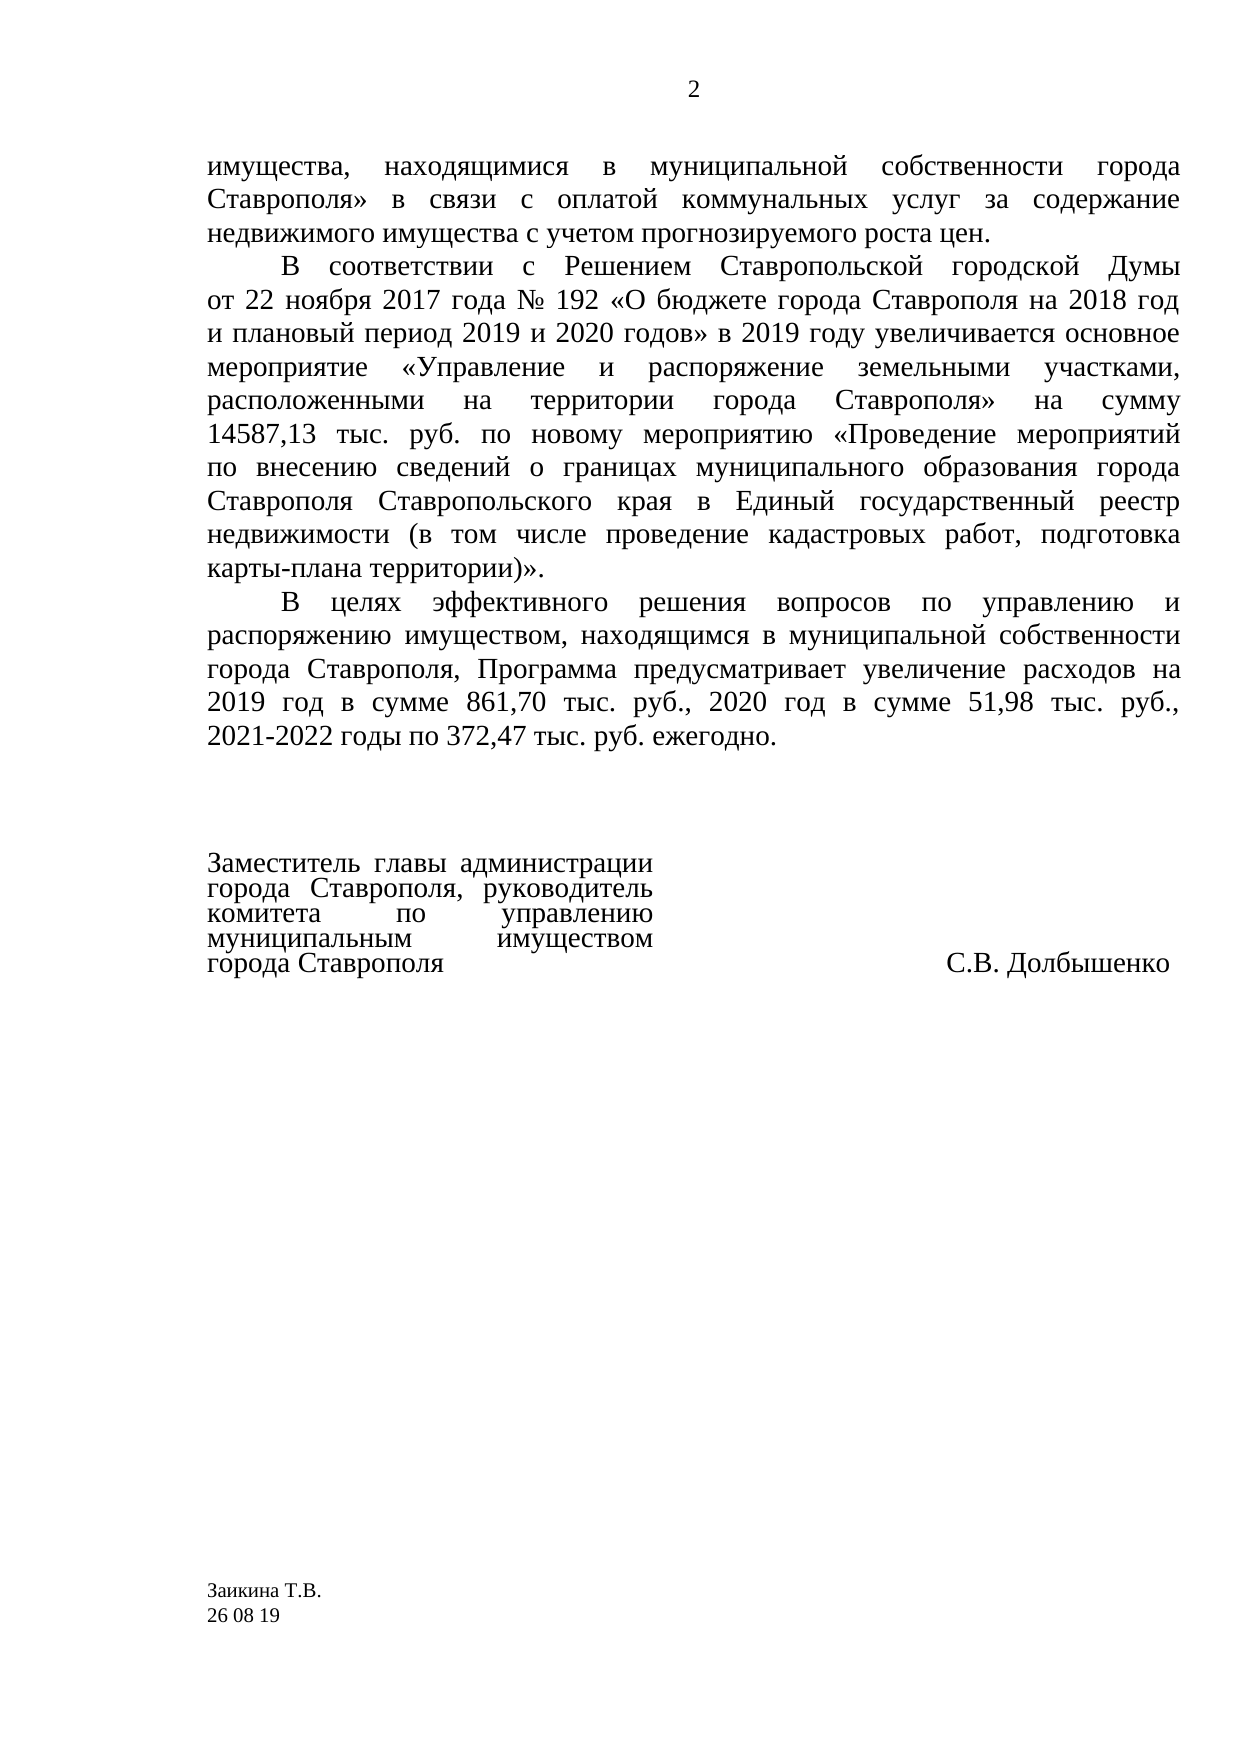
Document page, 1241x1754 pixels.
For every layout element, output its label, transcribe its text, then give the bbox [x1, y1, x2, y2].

text В соответствии с Решением Ставропольской городской Думы от 22 ноября 2017 года № 192 «О бюджете города Ставрополя на 2018 год и плановый период 2019 и 2020 годов» в 2019 году увеличивается основное мероприятие «Управление и распоряжение земельными участками, расположенными на территории города Ставрополя» на сумму 14587,13 тыс. руб. по новому мероприятию «Проведение мероприятий по внесению сведений о границах муниципального образования города Ставрополя Ставропольского края в Единый государственный реестр недвижимости (в том числе проведение кадастровых работ, подготовка карты-плана территории)». [207, 248, 1181, 584]
table_header Заместитель главы администрации города Ставрополя, руководитель комитета по управлению муниципальным имуществом города Ставрополя [196, 852, 664, 1002]
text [207, 148, 1181, 248]
table_header С.В. Долбышенко [665, 852, 1181, 1002]
text Заикина Т.В. [207, 1577, 1181, 1602]
text 26 08 19 [207, 1602, 1181, 1627]
list В целях эффективного решения вопросов по управлению и распоряжению имуществом, находящимся в муниципальной собственности города Ставрополя, Программа предусматривает увеличение расходов на 2019 год в сумме 861,70 тыс. руб., 2020 год в сумме 51,98 тыс. руб., 2021-2022 годы по 372,47 тыс. руб. ежегодно. [207, 584, 1181, 751]
